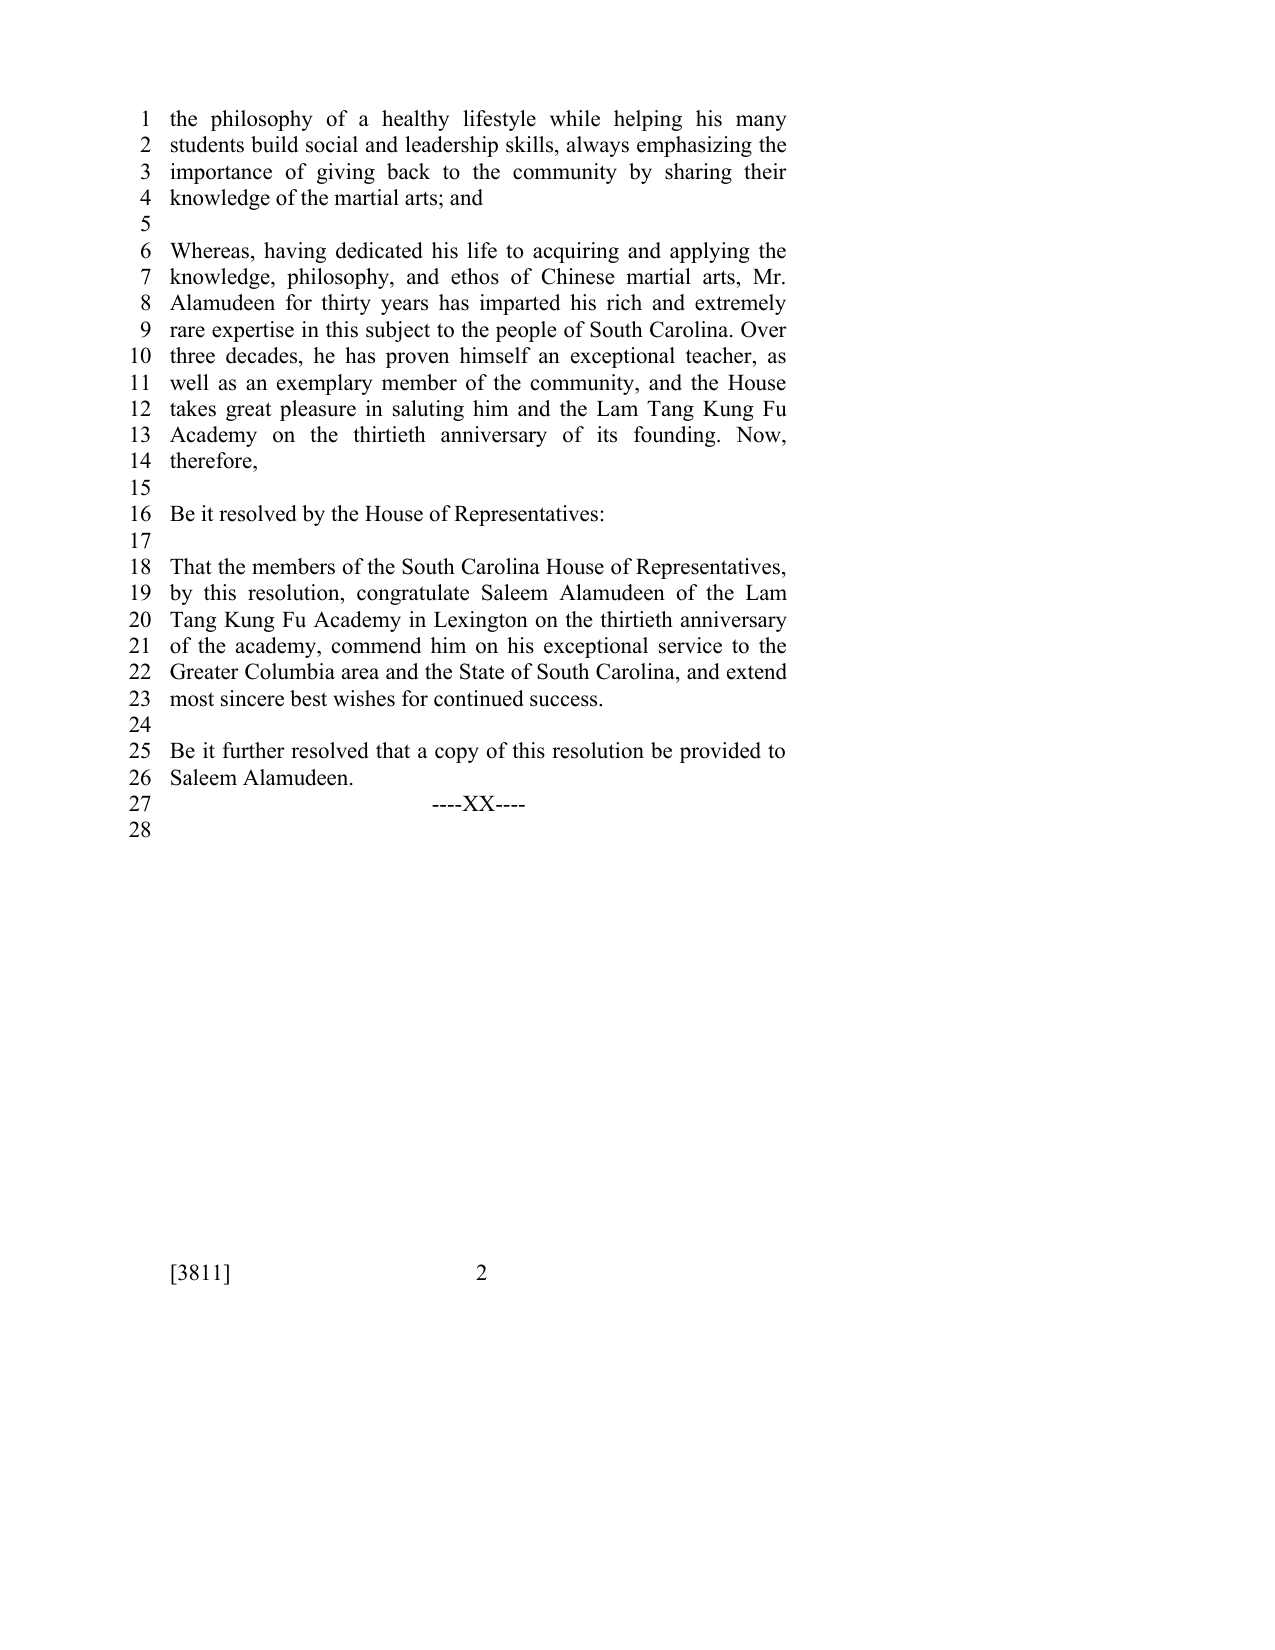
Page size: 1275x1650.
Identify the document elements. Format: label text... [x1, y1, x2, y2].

text Be it resolved by the House of Representatives: [169, 500, 787, 527]
text Whereas, having dedicated his life to acquiring and applying the knowledge, philosophy, and ethos of Chinese martial arts, Mr. Alamudeen for thirty years has imparted his rich and extremely rare expertise in this subject to the people of South Carolina. Over three decades, he has proven himself an exceptional teacher, as well as an exemplary member of the community, and the House takes great pleasure in saluting him and the Lam Tang Kung Fu Academy on the thirtieth anniversary of its founding. Now, therefore, [169, 237, 787, 474]
text That the members of the South Carolina House of Representatives, by this resolution, congratulate Saleem Alamudeen of the Lam Tang Kung Fu Academy in Lexington on the thirtieth anniversary of the academy, commend him on his exceptional service to the Greater Columbia area and the State of South Carolina, and extend most sincere best wishes for continued success. [169, 553, 787, 711]
text Be it further resolved that a copy of this resolution be provided to Saleem Alamudeen. [169, 737, 787, 790]
text ----XX---- [169, 790, 787, 817]
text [169, 105, 787, 210]
